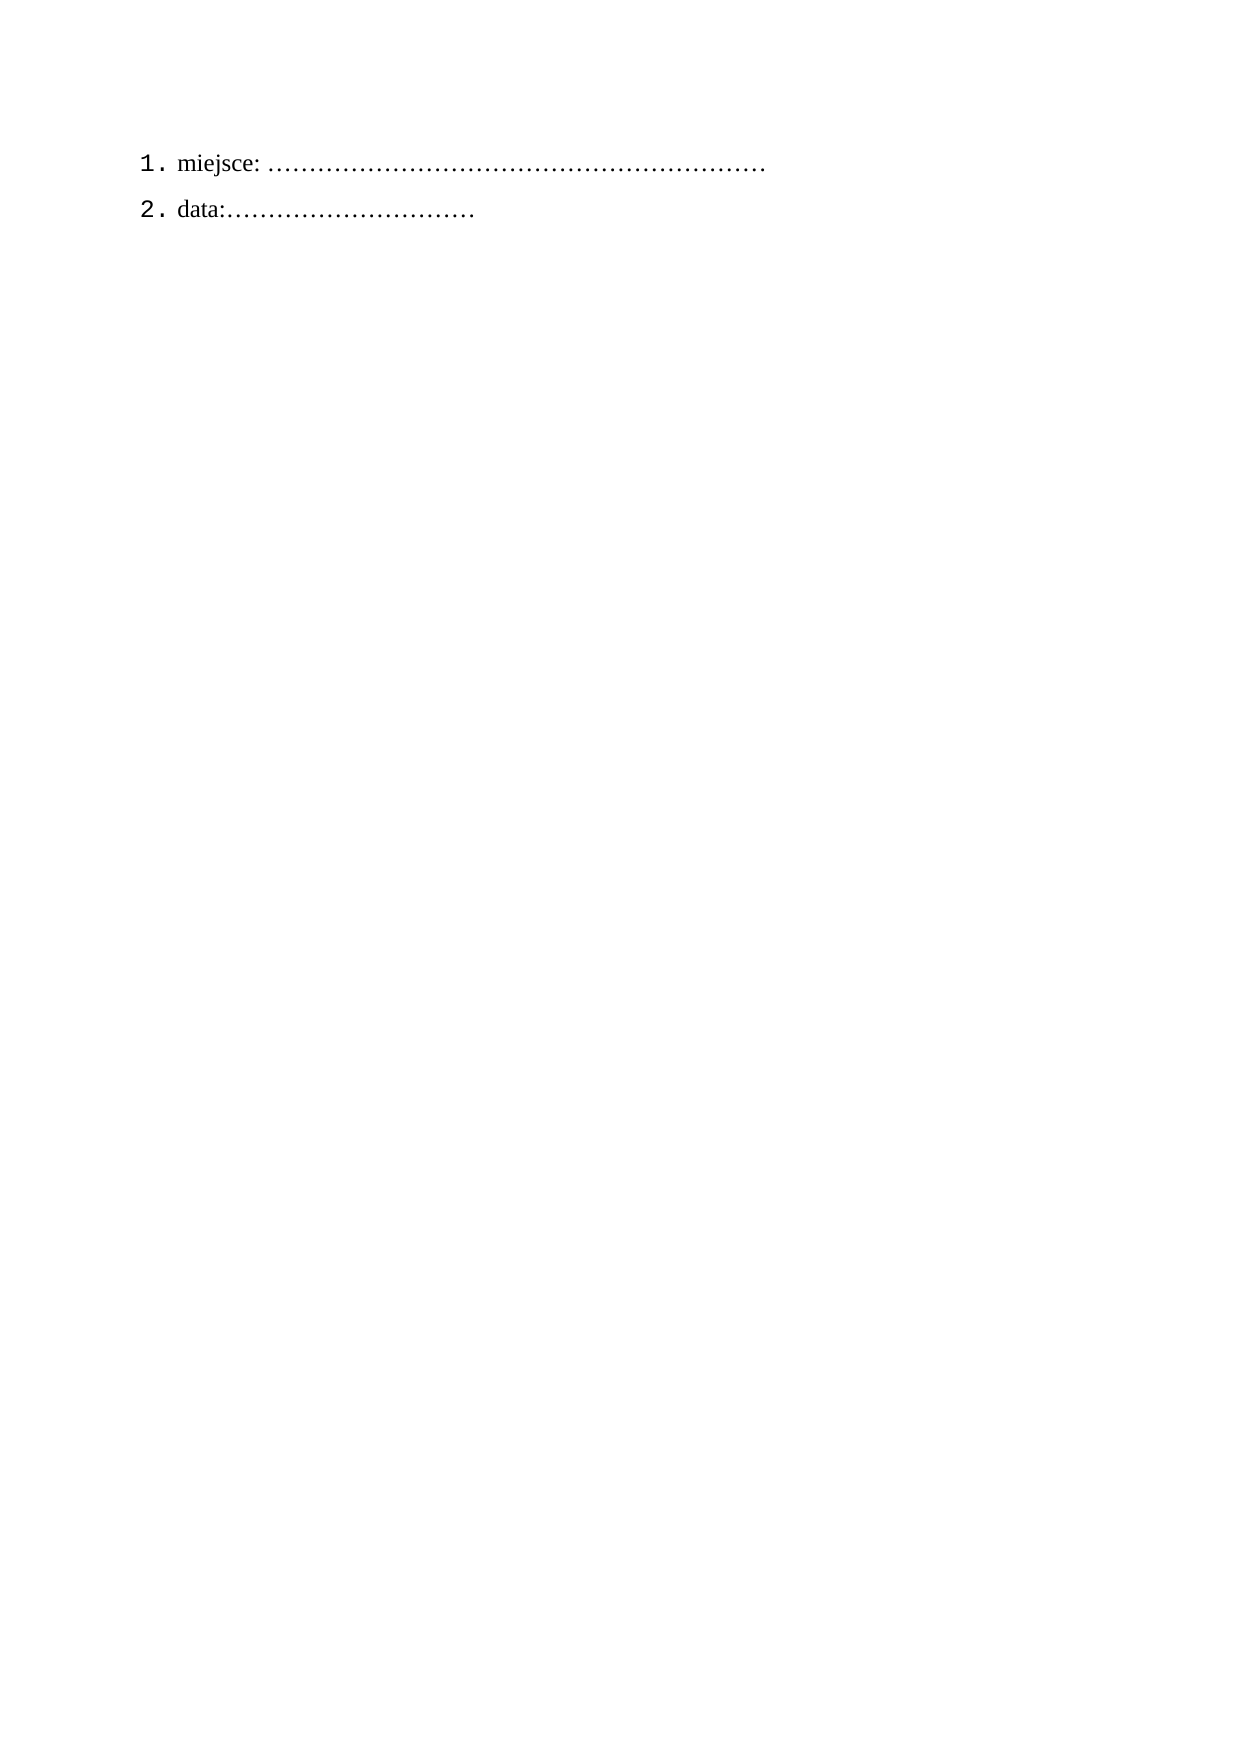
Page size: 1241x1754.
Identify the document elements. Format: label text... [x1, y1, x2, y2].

list miejsce: …………………………………………………… [139, 148, 1093, 178]
list data:………………………… [139, 194, 1093, 225]
